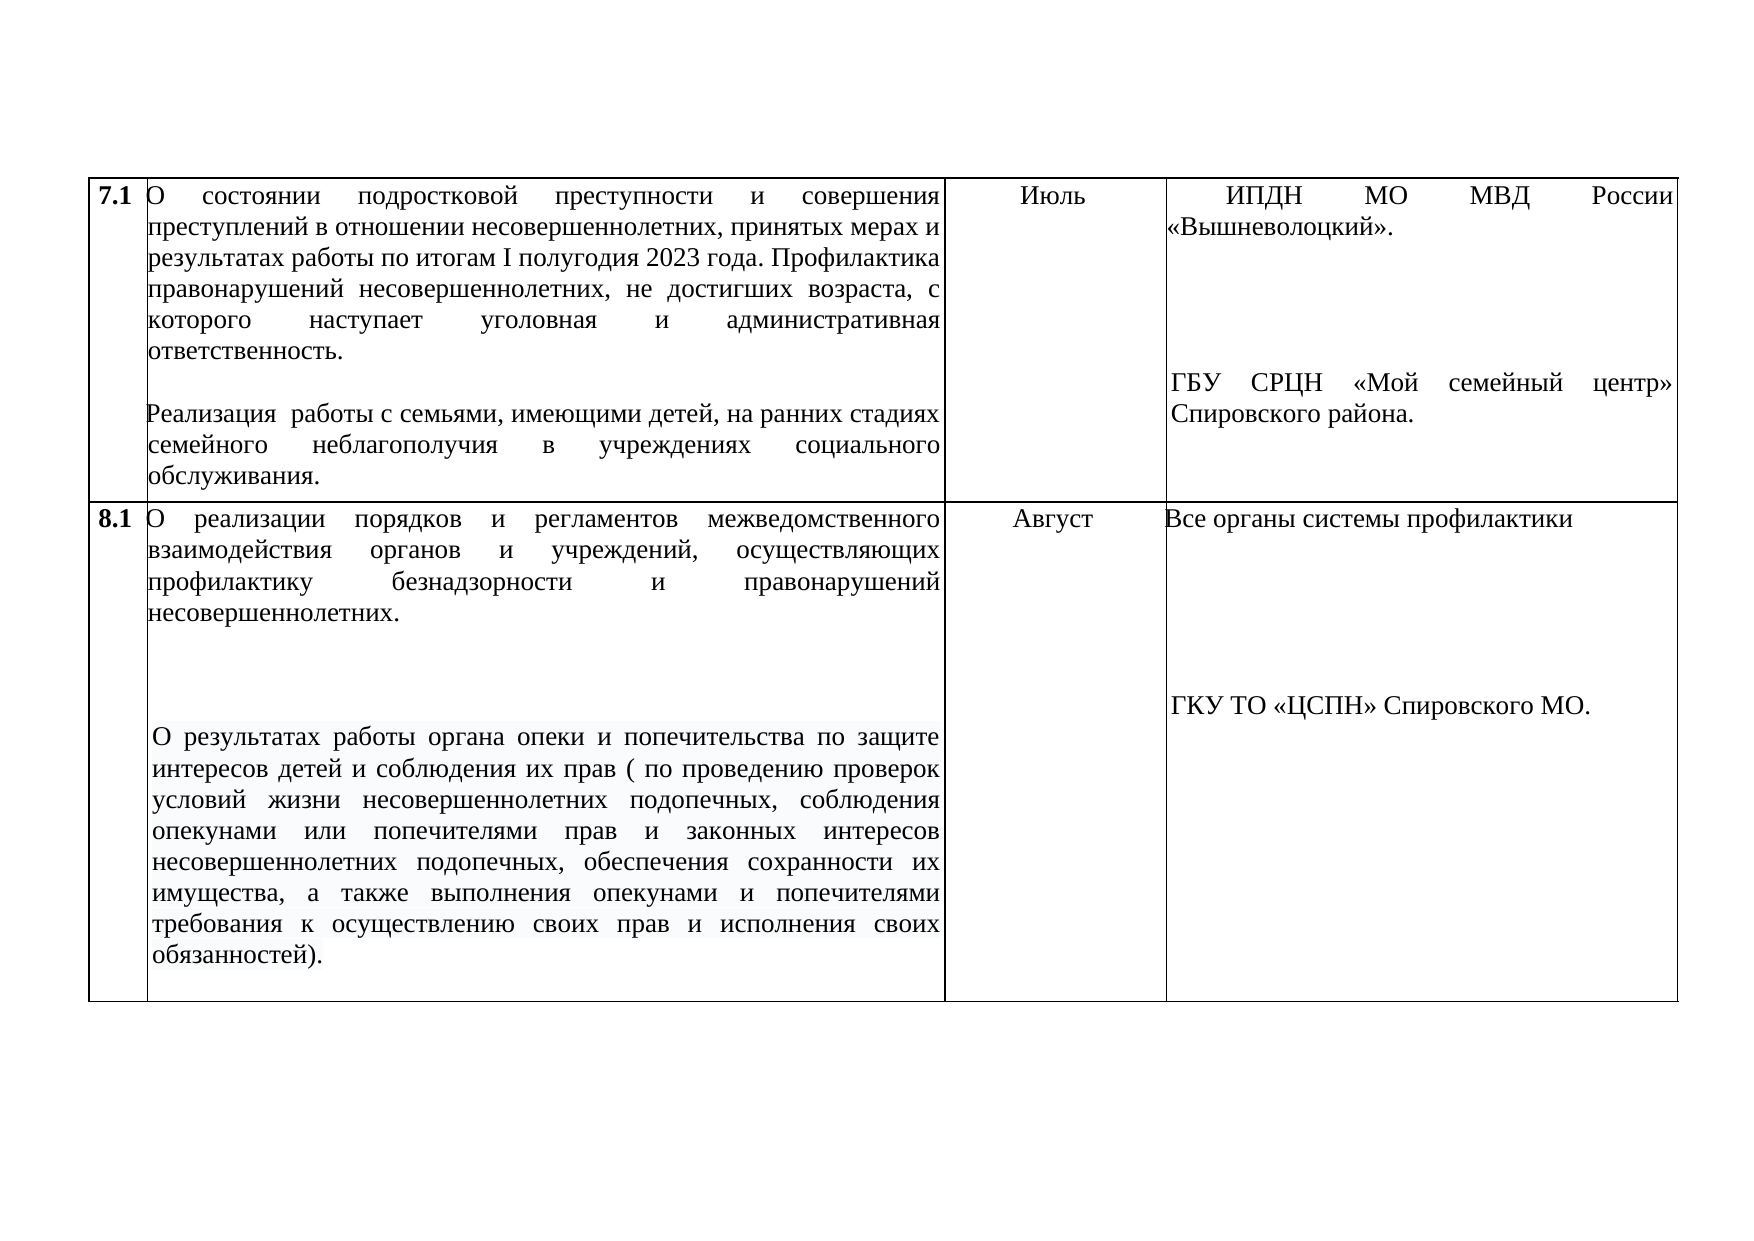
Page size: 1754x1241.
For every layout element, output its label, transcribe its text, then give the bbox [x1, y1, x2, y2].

table_cell О реализации порядков и регламентов межведомственного взаимодействия органов и учреждений, осуществляющих профилактику безнадзорности и правонарушений несовершеннолетних. О результатах работы органа опеки и попечительства по защите интересов детей и соблюдения их прав ( по проведению проверок условий жизни несовершеннолетних подопечных, соблюдения опекунами или попечителями прав и законных интересов несовершеннолетних подопечных, обеспечения сохранности их имущества, а также выполнения опекунами и попечителями требования к осуществлению своих прав и исполнения своих обязанностей). [148, 503, 944, 1001]
table_cell ИПДН МО МВД России «Вышневолоцкий». ГБУ СРЦН «Мой семейный центр» Спировского района. [1167, 179, 1677, 501]
table_cell 8.1 [90, 503, 147, 1001]
table_cell 7.1 [90, 179, 147, 501]
table_cell Июль [946, 179, 1166, 501]
table_cell О состоянии подростковой преступности и совершения преступлений в отношении несовершеннолетних, принятых мерах и результатах работы по итогам I полугодия 2023 года. Профилактика правонарушений несовершеннолетних, не достигших возраста, с которого наступает уголовная и административная ответственность. Реализация работы с семьями, имеющими детей, на ранних стадиях семейного неблагополучия в учреждениях социального обслуживания. [148, 179, 944, 501]
table_cell Все органы системы профилактики ГКУ ТО «ЦСПН» Спировского МО. [1167, 503, 1677, 1001]
table_cell Август [946, 503, 1166, 1001]
